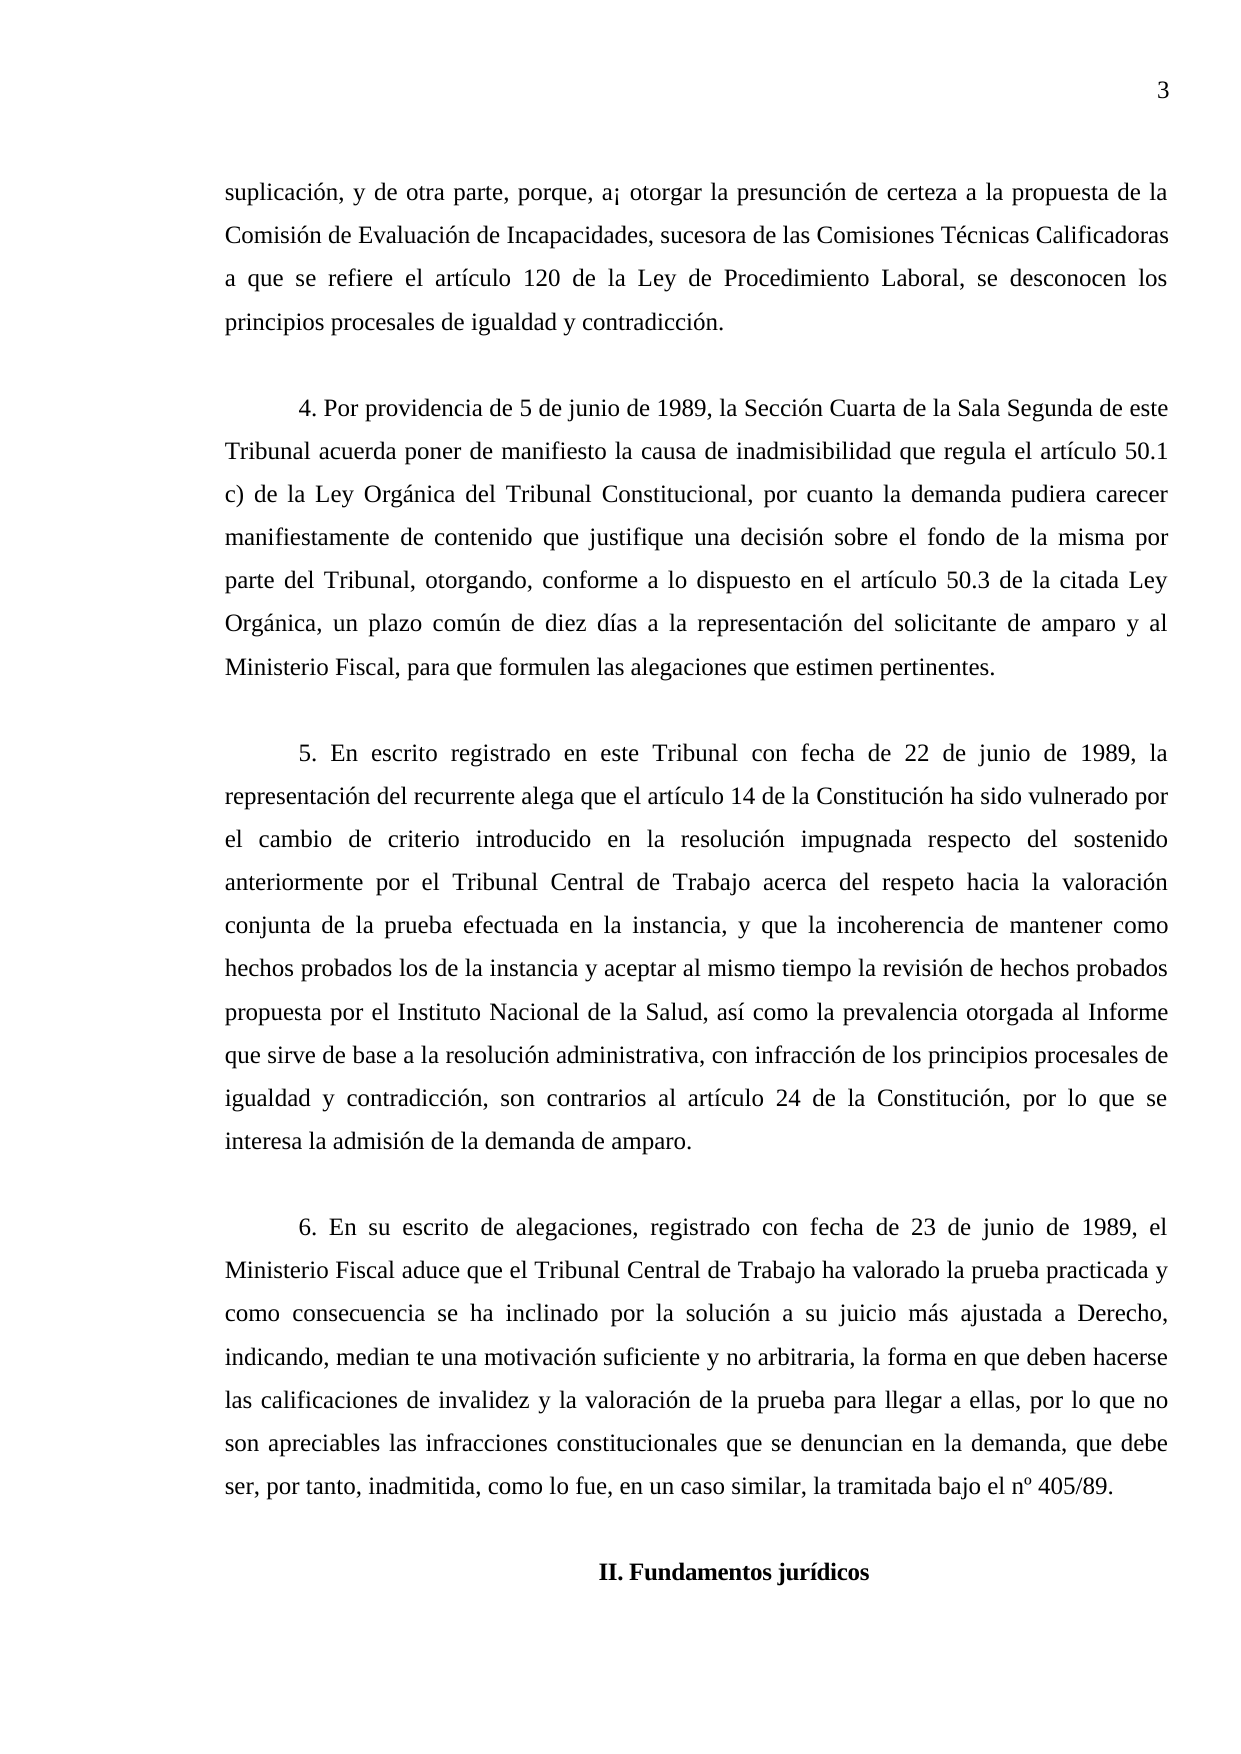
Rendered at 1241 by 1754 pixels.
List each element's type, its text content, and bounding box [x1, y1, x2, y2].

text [224, 177, 1169, 335]
subtitle II. Fundamentos jurídicos [224, 1557, 1169, 1586]
text 5. En escrito registrado en este Tribunal con fecha de 22 de junio de 1989, la representación del recurrente alega que el artículo 14 de la Constitución ha sido vulnerado por el cambio de criterio introducido en la resolución impugnada respecto del sostenido anteriormente por el Tribunal Central de Trabajo acerca del respeto hacia la valoración conjunta de la prueba efectuada en la instancia, y que la incoherencia de mantener como hechos probados los de la instancia y aceptar al mismo tiempo la revisión de hechos probados propuesta por el Instituto Nacional de la Salud, así como la prevalencia otorgada al Informe que sirve de base a la resolución administrativa, con infracción de los principios procesales de igualdad y contradicción, son contrarios al artículo 24 de la Constitución, por lo que se interesa la admisión de la demanda de amparo. [224, 738, 1169, 1155]
text 4. Por providencia de 5 de junio de 1989, la Sección Cuarta de la Sala Segunda de este Tribunal acuerda poner de manifiesto la causa de inadmisibilidad que regula el artículo 50.1 c) de la Ley Orgánica del Tribunal Constitucional, por cuanto la demanda pudiera carecer manifiestamente de contenido que justifique una decisión sobre el fondo de la misma por parte del Tribunal, otorgando, conforme a lo dispuesto en el artículo 50.3 de la citada Ley Orgánica, un plazo común de diez días a la representación del solicitante de amparo y al Ministerio Fiscal, para que formulen las alegaciones que estimen pertinentes. [224, 393, 1169, 680]
text 6. En su escrito de alegaciones, registrado con fecha de 23 de junio de 1989, el Ministerio Fiscal aduce que el Tribunal Central de Trabajo ha valorado la prueba practicada y como consecuencia se ha inclinado por la solución a su juicio más ajustada a Derecho, indicando, median te una motivación suficiente y no arbitraria, la forma en que deben hacerse las calificaciones de invalidez y la valoración de la prueba para llegar a ellas, por lo que no son apreciables las infracciones constitucionales que se denuncian en la demanda, que debe ser, por tanto, inadmitida, como lo fue, en un caso similar, la tramitada bajo el nº 405/89. [224, 1212, 1169, 1500]
